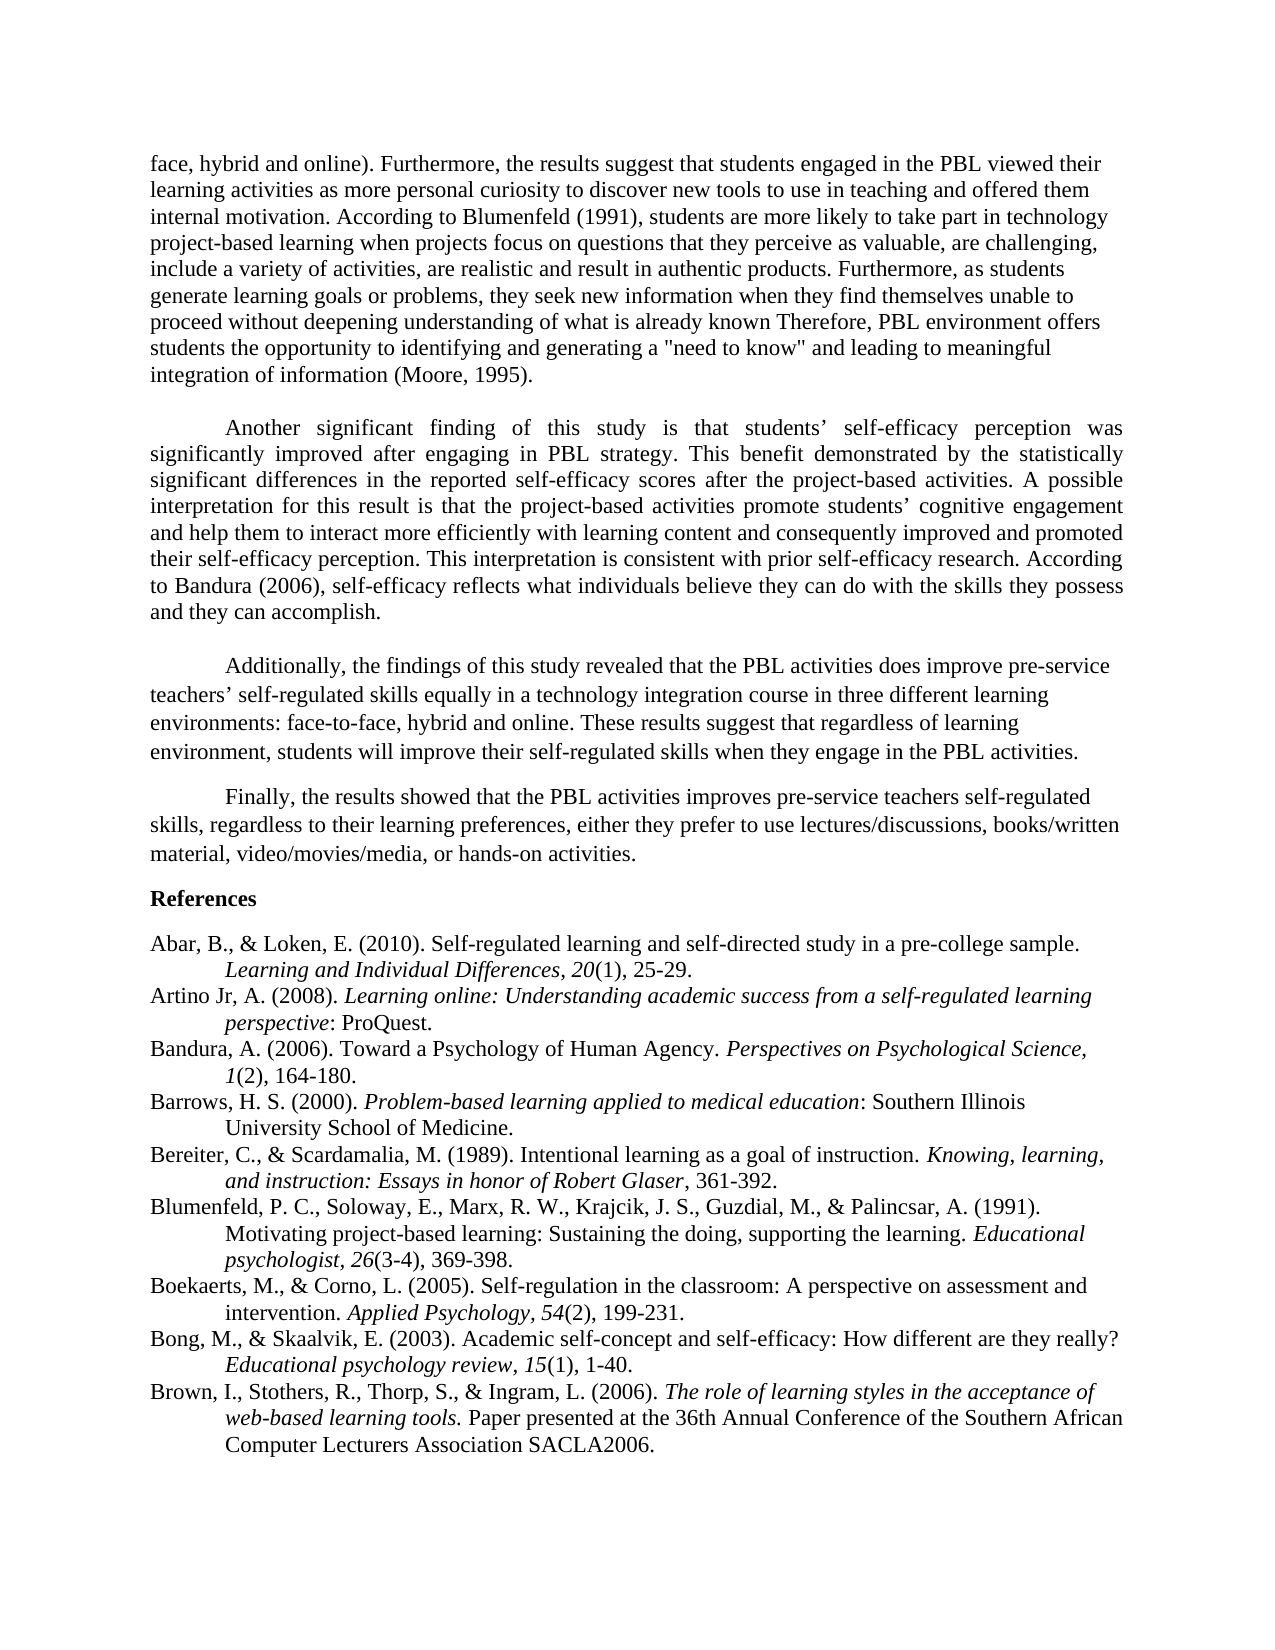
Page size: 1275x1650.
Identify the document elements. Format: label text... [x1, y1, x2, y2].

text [150, 150, 1125, 387]
text Blumenfeld, P. C., Soloway, E., Marx, R. W., Krajcik, J. S., Guzdial, M., & Palincsar, A. (1991). Motivating project-based learning: Sustaining the doing, supporting the learning. Educational psychologist, 26(3-4), 369-398. [150, 1193, 1125, 1272]
text Boekaerts, M., & Corno, L. (2005). Self‐regulation in the classroom: A perspective on assessment and intervention. Applied Psychology, 54(2), 199-231. [150, 1272, 1125, 1325]
text Bereiter, C., & Scardamalia, M. (1989). Intentional learning as a goal of instruction. Knowing, learning, and instruction: Essays in honor of Robert Glaser, 361-392. [150, 1141, 1125, 1193]
text Brown, I., Stothers, R., Thorp, S., & Ingram, L. (2006). The role of learning styles in the acceptance of web-based learning tools. Paper presented at the 36th Annual Conference of the Southern African Computer Lecturers Association SACLA2006. [150, 1378, 1125, 1457]
text Finally, the results showed that the PBL activities improves pre-service teachers self-regulated skills, regardless to their learning preferences, either they prefer to use lectures/discussions, books/written material, video/movies/media, or hands-on activities. [150, 783, 1125, 866]
text Additionally, the findings of this study revealed that the PBL activities does improve pre-service teachers’ self-regulated skills equally in a technology integration course in three different learning environments: face-to-face, hybrid and online. These results suggest that regardless of learning environment, students will improve their self-regulated skills when they engage in the PBL activities. [150, 652, 1125, 764]
text Bandura, A. (2006). Toward a Psychology of Human Agency. Perspectives on Psychological Science, 1(2), 164-180. [150, 1035, 1125, 1088]
text Artino Jr, A. (2008). Learning online: Understanding academic success from a self-regulated learning perspective: ProQuest. [150, 983, 1125, 1035]
text Bong, M., & Skaalvik, E. (2003). Academic self-concept and self-efficacy: How different are they really? Educational psychology review, 15(1), 1-40. [150, 1325, 1125, 1378]
text Another significant finding of this study is that students’ self-efficacy perception was significantly improved after engaging in PBL strategy. This benefit demonstrated by the statistically significant differences in the reported self-efficacy scores after the project-based activities. A possible interpretation for this result is that the project-based activities promote students’ cognitive engagement and help them to interact more efficiently with learning content and consequently improved and promoted their self-efficacy perception. This interpretation is consistent with prior self-efficacy research. According to Bandura (2006), self-efficacy reflects what individuals believe they can do with the skills they possess and they can accomplish. [150, 413, 1125, 624]
text Barrows, H. S. (2000). Problem-based learning applied to medical education: Southern Illinois University School of Medicine. [150, 1088, 1125, 1141]
text References [150, 885, 1125, 911]
text Abar, B., & Loken, E. (2010). Self-regulated learning and self-directed study in a pre-college sample. Learning and Individual Differences, 20(1), 25-29. [150, 930, 1125, 983]
